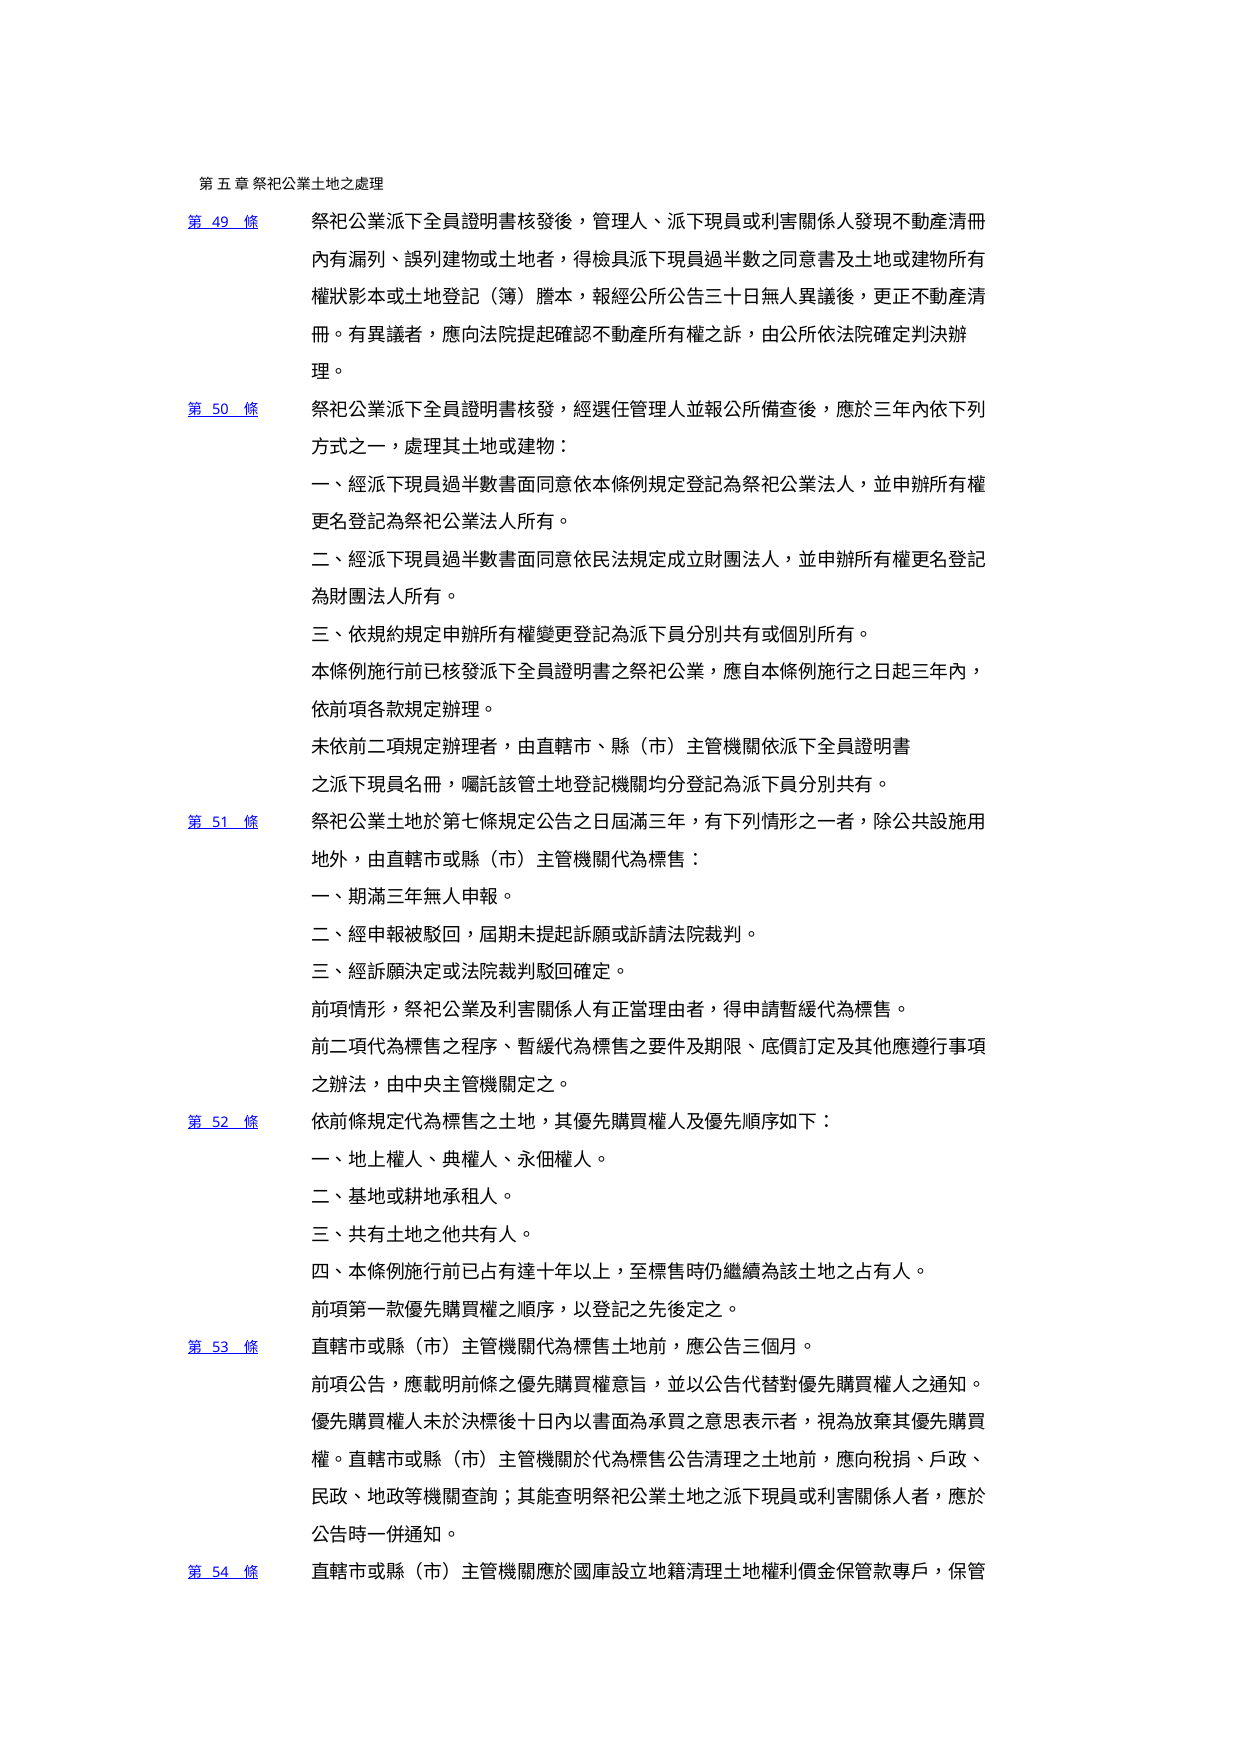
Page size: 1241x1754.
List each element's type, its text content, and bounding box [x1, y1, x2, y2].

table_cell 直轄市或縣（市）主管機關代為標售土地前，應公告三個月。 前項公告，應載明前條之優先購買權意旨，並以公告代替對優先購買權人之通知。優先購買權人未於決標後十日內以書面為承買之意思表示者，視為放棄其優先購買權。直轄市或縣（市）主管機關於代為標售公告清理之土地前，應向稅捐、戶政、民政、地政等機關查詢；其能查明祭祀公業土地之派下現員或利害關係人者，應於公告時一併通知。 [311, 1327, 1001, 1552]
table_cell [311, 1552, 1001, 1589]
table_cell 第 五 章 祭祀公業土地之處理 [188, 165, 1001, 202]
table_cell 第 53 條 [188, 1327, 311, 1552]
table_cell 第 50 條 [188, 390, 311, 802]
table_cell 第 49 條 [188, 202, 311, 389]
table_cell 祭祀公業土地於第七條規定公告之日屆滿三年，有下列情形之一者，除公共設施用地外，由直轄市或縣（市）主管機關代為標售： 一、期滿三年無人申報。 二、經申報被駁回，屆期未提起訴願或訴請法院裁判。 三、經訴願決定或法院裁判駁回確定。 前項情形，祭祀公業及利害關係人有正當理由者，得申請暫緩代為標售。 前二項代為標售之程序、暫緩代為標售之要件及期限、底價訂定及其他應遵行事項之辦法，由中央主管機關定之。 [311, 802, 1001, 1102]
table_cell 依前條規定代為標售之土地，其優先購買權人及優先順序如下： 一、地上權人、典權人、永佃權人。 二、基地或耕地承租人。 三、共有土地之他共有人。 四、本條例施行前已占有達十年以上，至標售時仍繼續為該土地之占有人。 前項第一款優先購買權之順序，以登記之先後定之。 [311, 1102, 1001, 1327]
table_cell 祭祀公業派下全員證明書核發後，管理人、派下現員或利害關係人發現不動產清冊內有漏列、誤列建物或土地者，得檢具派下現員過半數之同意書及土地或建物所有權狀影本或土地登記（簿）謄本，報經公所公告三十日無人異議後，更正不動產清冊。有異議者，應向法院提起確認不動產所有權之訴，由公所依法院確定判決辦理。 [311, 202, 1001, 389]
table_cell 第 51 條 [188, 802, 311, 1102]
table_cell 第 54 條 [188, 1552, 311, 1589]
table_cell 祭祀公業派下全員證明書核發，經選任管理人並報公所備查後，應於三年內依下列方式之一，處理其土地或建物： 一、經派下現員過半數書面同意依本條例規定登記為祭祀公業法人，並申辦所有權更名登記為祭祀公業法人所有。 二、經派下現員過半數書面同意依民法規定成立財團法人，並申辦所有權更名登記為財團法人所有。 三、依規約規定申辦所有權變更登記為派下員分別共有或個別所有。 本條例施行前已核發派下全員證明書之祭祀公業，應自本條例施行之日起三年內，依前項各款規定辦理。 未依前二項規定辦理者，由直轄市、縣（市）主管機關依派下全員證明書 之派下現員名冊，囑託該管土地登記機關均分登記為派下員分別共有。 [311, 390, 1001, 802]
table_cell 第 52 條 [188, 1102, 311, 1327]
